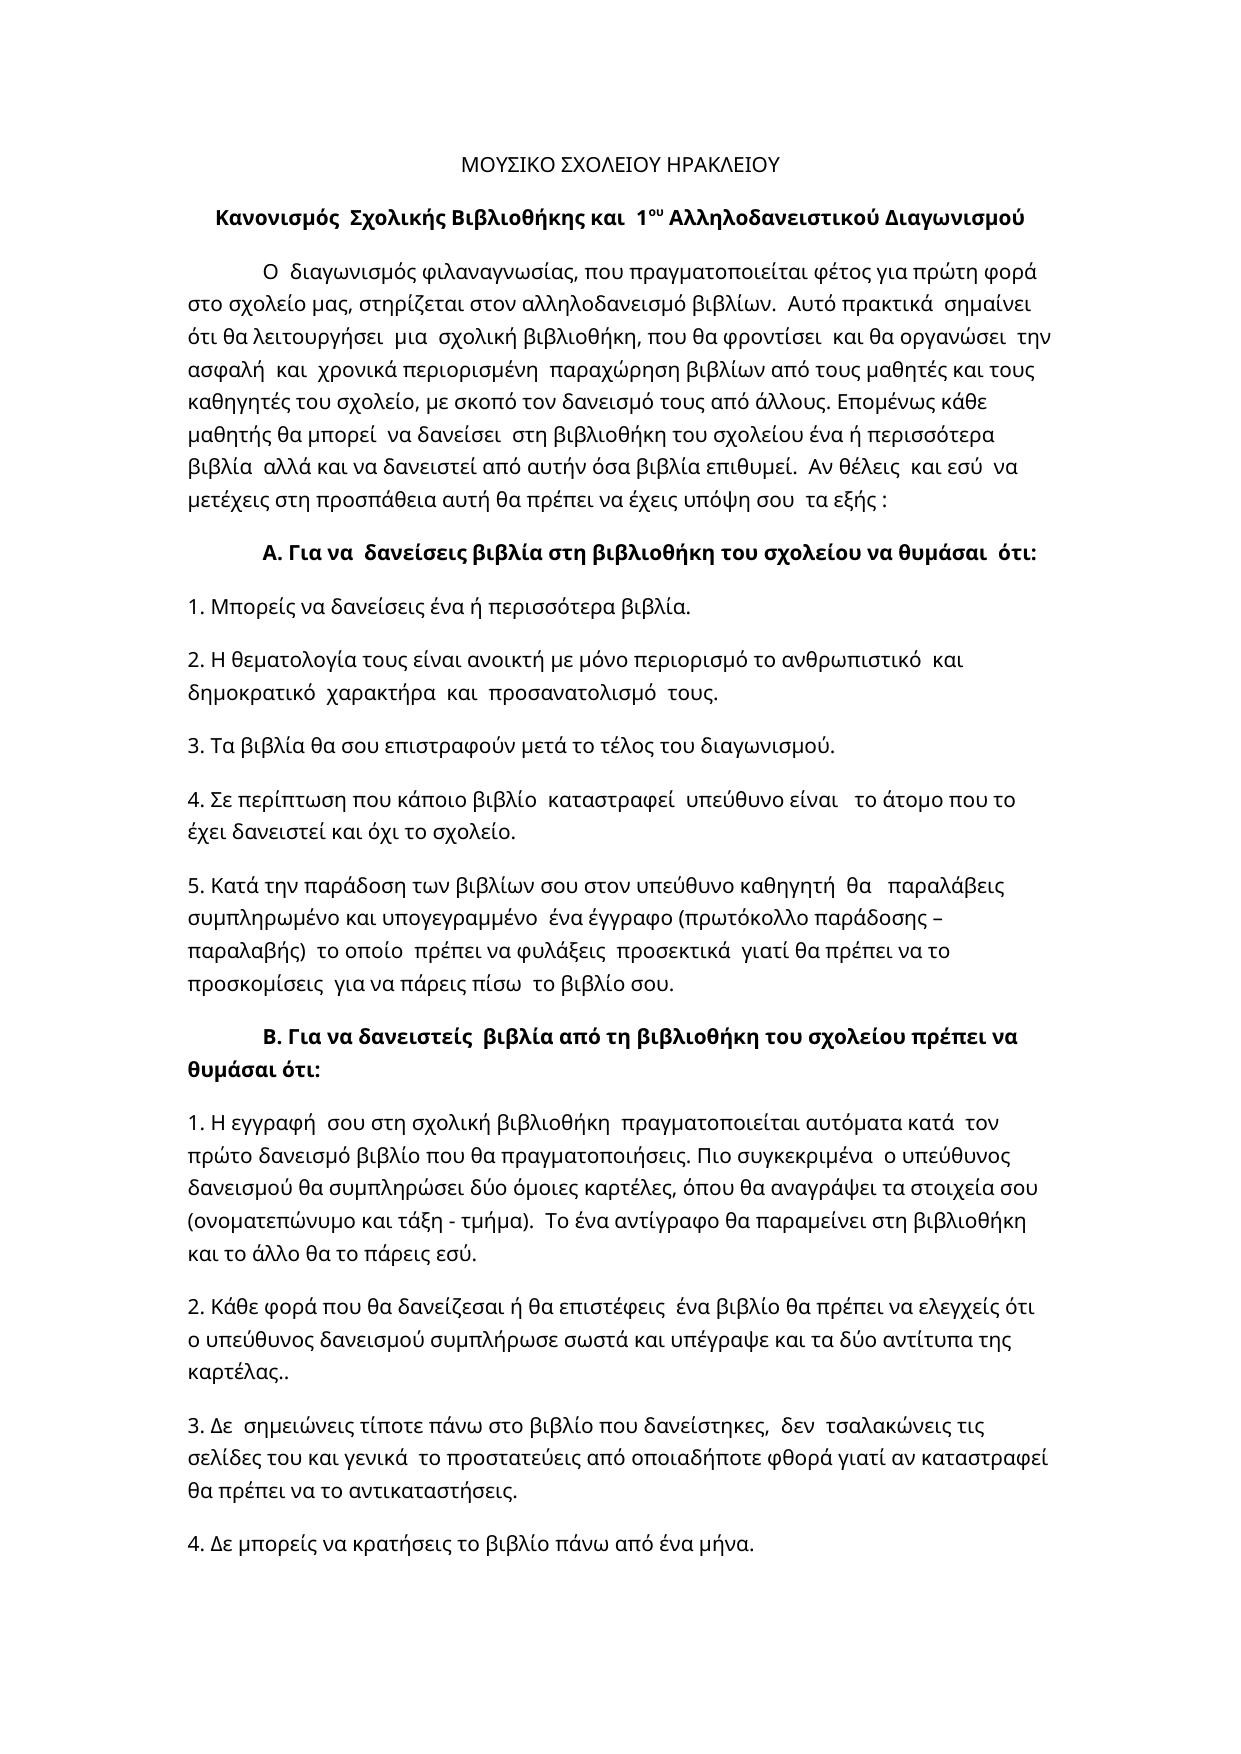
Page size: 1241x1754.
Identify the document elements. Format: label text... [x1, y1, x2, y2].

text 2. Κάθε φορά που θα δανείζεσαι ή θα επιστέφεις ένα βιβλίο θα πρέπει να ελεγχείς ότι ο υπεύθυνος δανεισμού συμπλήρωσε σωστά και υπέγραψε και τα δύο αντίτυπα της καρτέλας.. [187, 1292, 1053, 1386]
text 3. Τα βιβλία θα σου επιστραφούν μετά το τέλος του διαγωνισμού. [187, 731, 1053, 760]
text 1. Μπορείς να δανείσεις ένα ή περισσότερα βιβλία. [187, 592, 1053, 620]
text ΜΟΥΣΙΚΟ ΣΧΟΛΕΙΟΥ ΗΡΑΚΛΕΙΟΥ [187, 150, 1053, 178]
text 3. Δε σημειώνεις τίποτε πάνω στο βιβλίο που δανείστηκες, δεν τσαλακώνεις τις σελίδες του και γενικά το προστατεύεις από οποιαδήποτε φθορά γιατί αν καταστραφεί θα πρέπει να το αντικαταστήσεις. [187, 1411, 1053, 1504]
text 4. Σε περίπτωση που κάποιο βιβλίο καταστραφεί υπεύθυνο είναι το άτομο που το έχει δανειστεί και όχι το σχολείο. [187, 785, 1053, 846]
text Ο διαγωνισμός φιλαναγνωσίας, που πραγματοποιείται φέτος για πρώτη φορά στο σχολείο μας, στηρίζεται στον αλληλοδανεισμό βιβλίων. Αυτό πρακτικά σημαίνει ότι θα λειτουργήσει μια σχολική βιβλιοθήκη, που θα φροντίσει και θα οργανώσει την ασφαλή και χρονικά περιορισμένη παραχώρηση βιβλίων από τους μαθητές και τους καθηγητές του σχολείο, με σκοπό τον δανεισμό τους από άλλους. Επομένως κάθε μαθητής θα μπορεί να δανείσει στη βιβλιοθήκη του σχολείου ένα ή περισσότερα βιβλία αλλά και να δανειστεί από αυτήν όσα βιβλία επιθυμεί. Αν θέλεις και εσύ να μετέχεις στη προσπάθεια αυτή θα πρέπει να έχεις υπόψη σου τα εξής : [187, 257, 1053, 513]
text 2. Η θεματολογία τους είναι ανοικτή με μόνο περιορισμό το ανθρωπιστικό και δημοκρατικό χαρακτήρα και προσανατολισμό τους. [187, 645, 1053, 706]
text 5. Κατά την παράδοση των βιβλίων σου στον υπεύθυνο καθηγητή θα παραλάβεις συμπληρωμένο και υπογεγραμμένο ένα έγγραφο (πρωτόκολλο παράδοσης – παραλαβής) το οποίο πρέπει να φυλάξεις προσεκτικά γιατί θα πρέπει να το προσκομίσεις για να πάρεις πίσω το βιβλίο σου. [187, 871, 1053, 997]
text Α. Για να δανείσεις βιβλία στη βιβλιοθήκη του σχολείου να θυμάσαι ότι: [187, 538, 1053, 567]
text 4. Δε μπορείς να κρατήσεις το βιβλίο πάνω από ένα μήνα. [187, 1529, 1053, 1558]
text Β. Για να δανειστείς βιβλία από τη βιβλιοθήκη του σχολείου πρέπει να θυμάσαι ότι: [187, 1022, 1053, 1083]
text Κανονισμός Σχολικής Βιβλιοθήκης και 1ου Αλληλοδανειστικού Διαγωνισμού [187, 203, 1053, 232]
text 1. Η εγγραφή σου στη σχολική βιβλιοθήκη πραγματοποιείται αυτόματα κατά τον πρώτο δανεισμό βιβλίο που θα πραγματοποιήσεις. Πιο συγκεκριμένα ο υπεύθυνος δανεισμού θα συμπληρώσει δύο όμοιες καρτέλες, όπου θα αναγράψει τα στοιχεία σου (ονοματεπώνυμο και τάξη - τμήμα). Το ένα αντίγραφο θα παραμείνει στη βιβλιοθήκη και το άλλο θα το πάρεις εσύ. [187, 1108, 1053, 1267]
